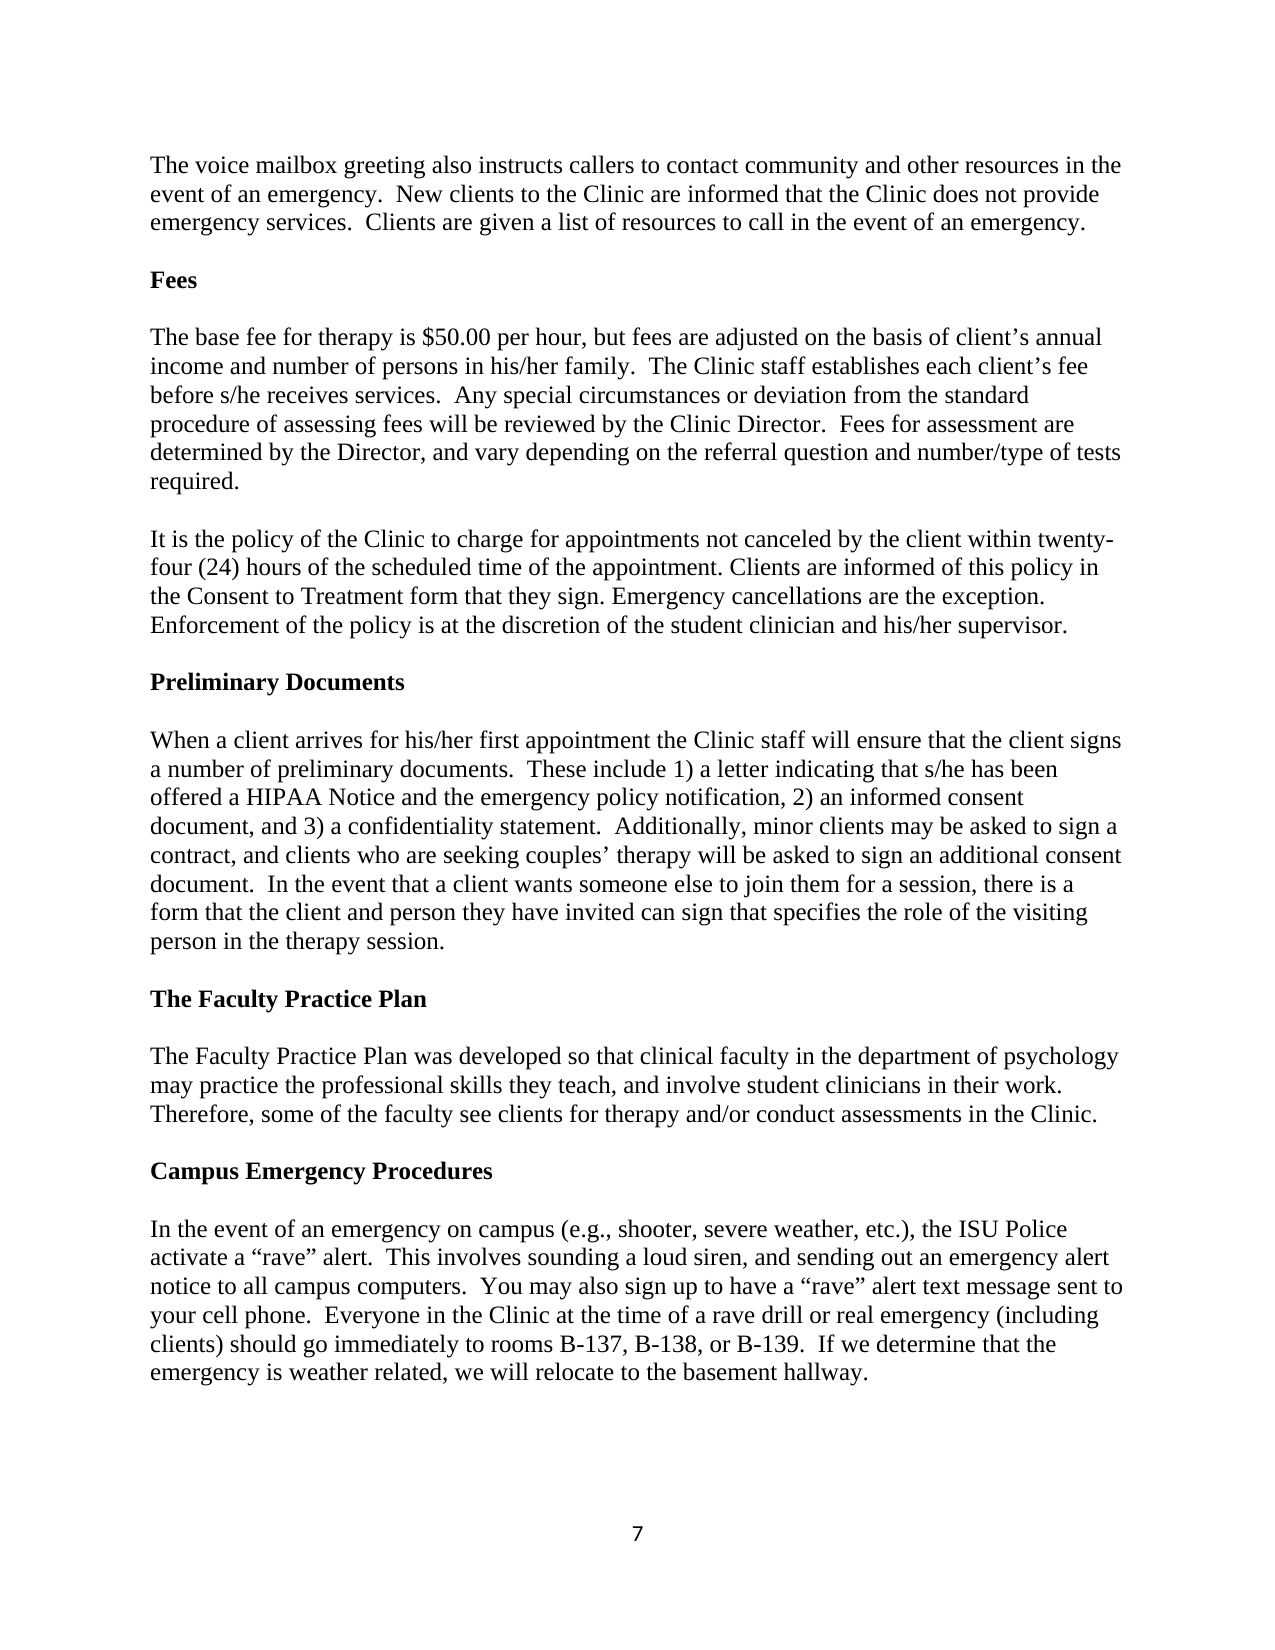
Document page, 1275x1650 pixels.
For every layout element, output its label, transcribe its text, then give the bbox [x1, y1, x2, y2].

text In the event of an emergency on campus (e.g., shooter, severe weather, etc.), the ISU Police activate a “rave” alert. This involves sounding a loud siren, and sending out an emergency alert notice to all campus computers. You may also sign up to have a “rave” alert text message sent to your cell phone. Everyone in the Clinic at the time of a rave drill or real emergency (including clients) should go immediately to rooms B-137, B-138, or B-139. If we determine that the emergency is weather related, we will relocate to the basement hallway. [150, 1214, 1125, 1386]
text It is the policy of the Clinic to charge for appointments not canceled by the client within twenty-four (24) hours of the scheduled time of the appointment. Clients are informed of this policy in the Consent to Treatment form that they sign. Emergency cancellations are the exception. Enforcement of the policy is at the discretion of the student clinician and his/her supervisor. [150, 524, 1125, 639]
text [150, 150, 1125, 236]
text Fees [150, 265, 1125, 294]
text When a client arrives for his/her first appointment the Clinic staff will ensure that the client signs a number of preliminary documents. These include 1) a letter indicating that s/he has been offered a HIPAA Notice and the emergency policy notification, 2) an informed consent document, and 3) a confidentiality statement. Additionally, minor clients may be asked to sign a contract, and clients who are seeking couples’ therapy will be asked to sign an additional consent document. In the event that a client wants someone else to join them for a session, there is a form that the client and person they have invited can sign that specifies the role of the visiting person in the therapy session. [150, 725, 1125, 955]
text Preliminary Documents [150, 667, 1125, 696]
text Campus Emergency Procedures [150, 1156, 1125, 1185]
text The Faculty Practice Plan [150, 984, 1125, 1012]
text The Faculty Practice Plan was developed so that clinical faculty in the department of psychology may practice the professional skills they teach, and involve student clinicians in their work. Therefore, some of the faculty see clients for therapy and/or conduct assessments in the Clinic. [150, 1041, 1125, 1127]
text The base fee for therapy is $50.00 per hour, but fees are adjusted on the basis of client’s annual income and number of persons in his/her family. The Clinic staff establishes each client’s fee before s/he receives services. Any special circumstances or deviation from the standard procedure of assessing fees will be reviewed by the Clinic Director. Fees for assessment are determined by the Director, and vary depending on the referral question and number/type of tests required. [150, 322, 1125, 495]
